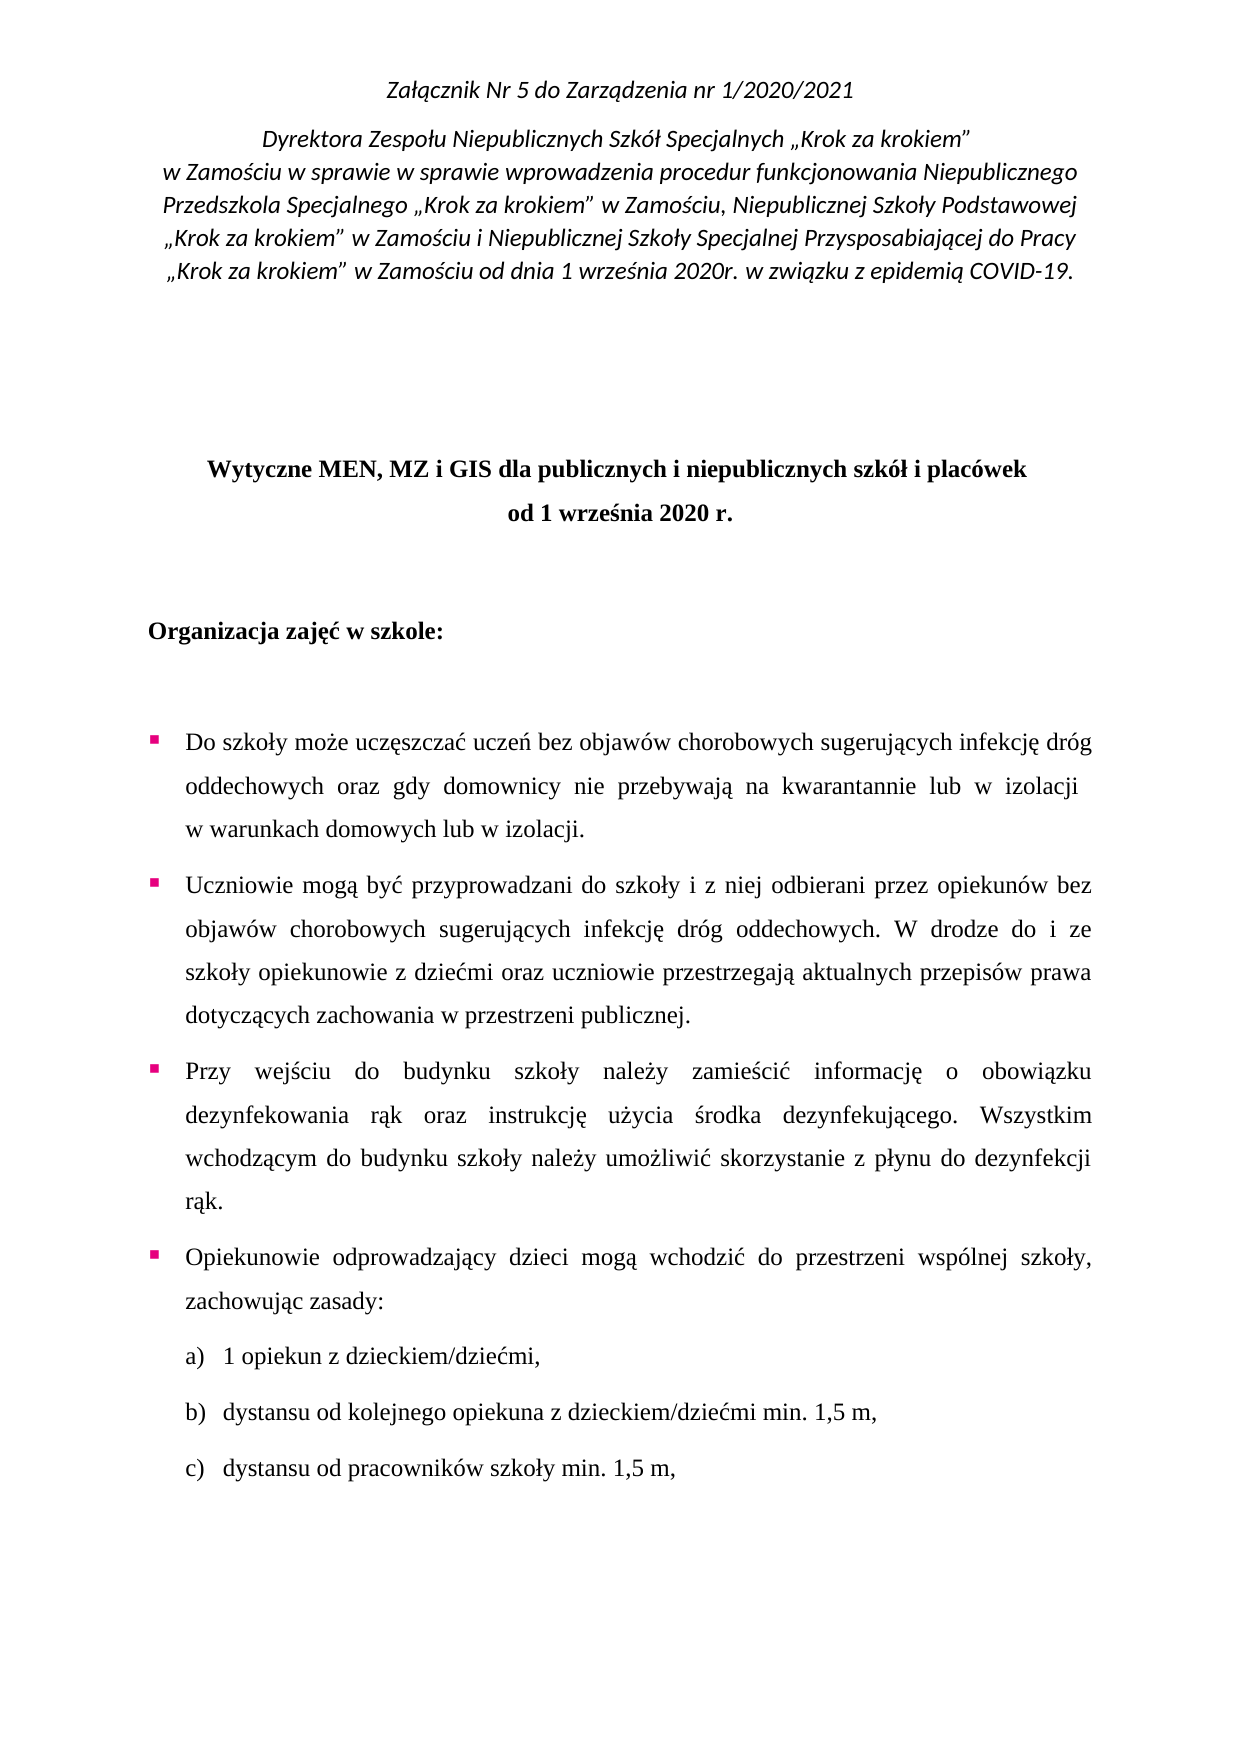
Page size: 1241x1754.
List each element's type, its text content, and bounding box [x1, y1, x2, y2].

text Uczniowie mogą być przyprowadzani do szkoły i z niej odbierani przez opiekunów bez objawów chorobowych sugerujących infekcję dróg oddechowych. W drodze do i ze szkoły opiekunowie z dziećmi oraz uczniowie przestrzegają aktualnych przepisów prawa dotyczących zachowania w przestrzeni publicznej. [148, 870, 1093, 1029]
list dystansu od kolejnego opiekuna z dzieckiem/dziećmi min. 1,5 m, [185, 1397, 1093, 1426]
text Przy wejściu do budynku szkoły należy zamieścić informację o obowiązku dezynfekowania rąk oraz instrukcję użycia środka dezynfekującego. Wszystkim wchodzącym do budynku szkoły należy umożliwić skorzystanie z płynu do dezynfekcji rąk. [148, 1056, 1093, 1215]
text Do szkoły może uczęszczać uczeń bez objawów chorobowych sugerujących infekcję dróg oddechowych oraz gdy domownicy nie przebywają na kwarantannie lub w izolacji w warunkach domowych lub w izolacji. [148, 727, 1093, 843]
list 1 opiekun z dzieckiem/dziećmi, [185, 1341, 1093, 1370]
list dystansu od pracowników szkoły min. 1,5 m, [185, 1453, 1093, 1481]
text Opiekunowie odprowadzający dzieci mogą wchodzić do przestrzeni wspólnej szkoły, zachowując zasady: [148, 1242, 1093, 1314]
text Wytyczne MEN, MZ i GIS dla publicznych i niepublicznych szkół i placówek od 1 września 2020 r. [148, 454, 1093, 526]
subtitle Organizacja zajęć w szkole: [148, 616, 1093, 644]
